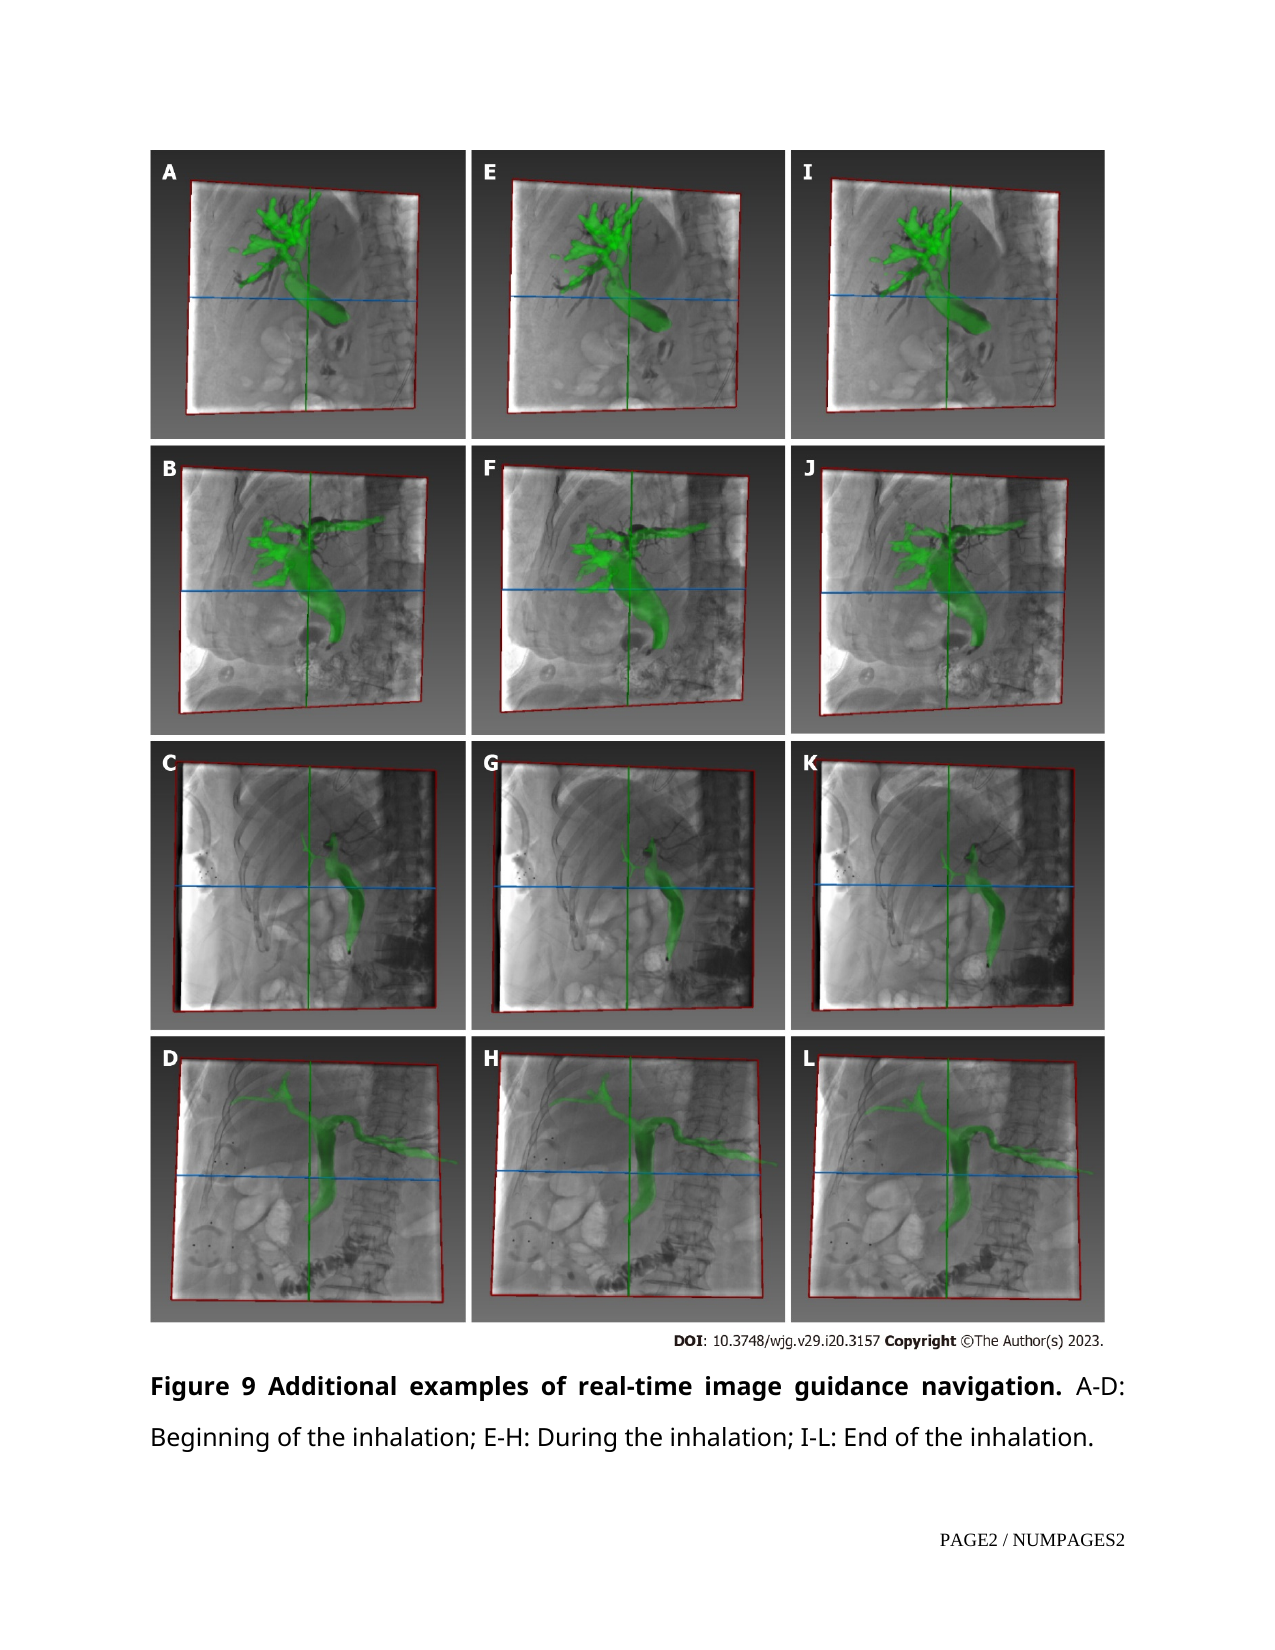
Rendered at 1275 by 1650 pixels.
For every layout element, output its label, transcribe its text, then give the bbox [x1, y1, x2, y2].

picture [150, 150, 1105, 1354]
text Figure 9 Additional examples of real-time image guidance navigation. A-D: Beginning of the inhalation; E-H: During the inhalation; I-L: End of the inhalation. [150, 1368, 1125, 1453]
